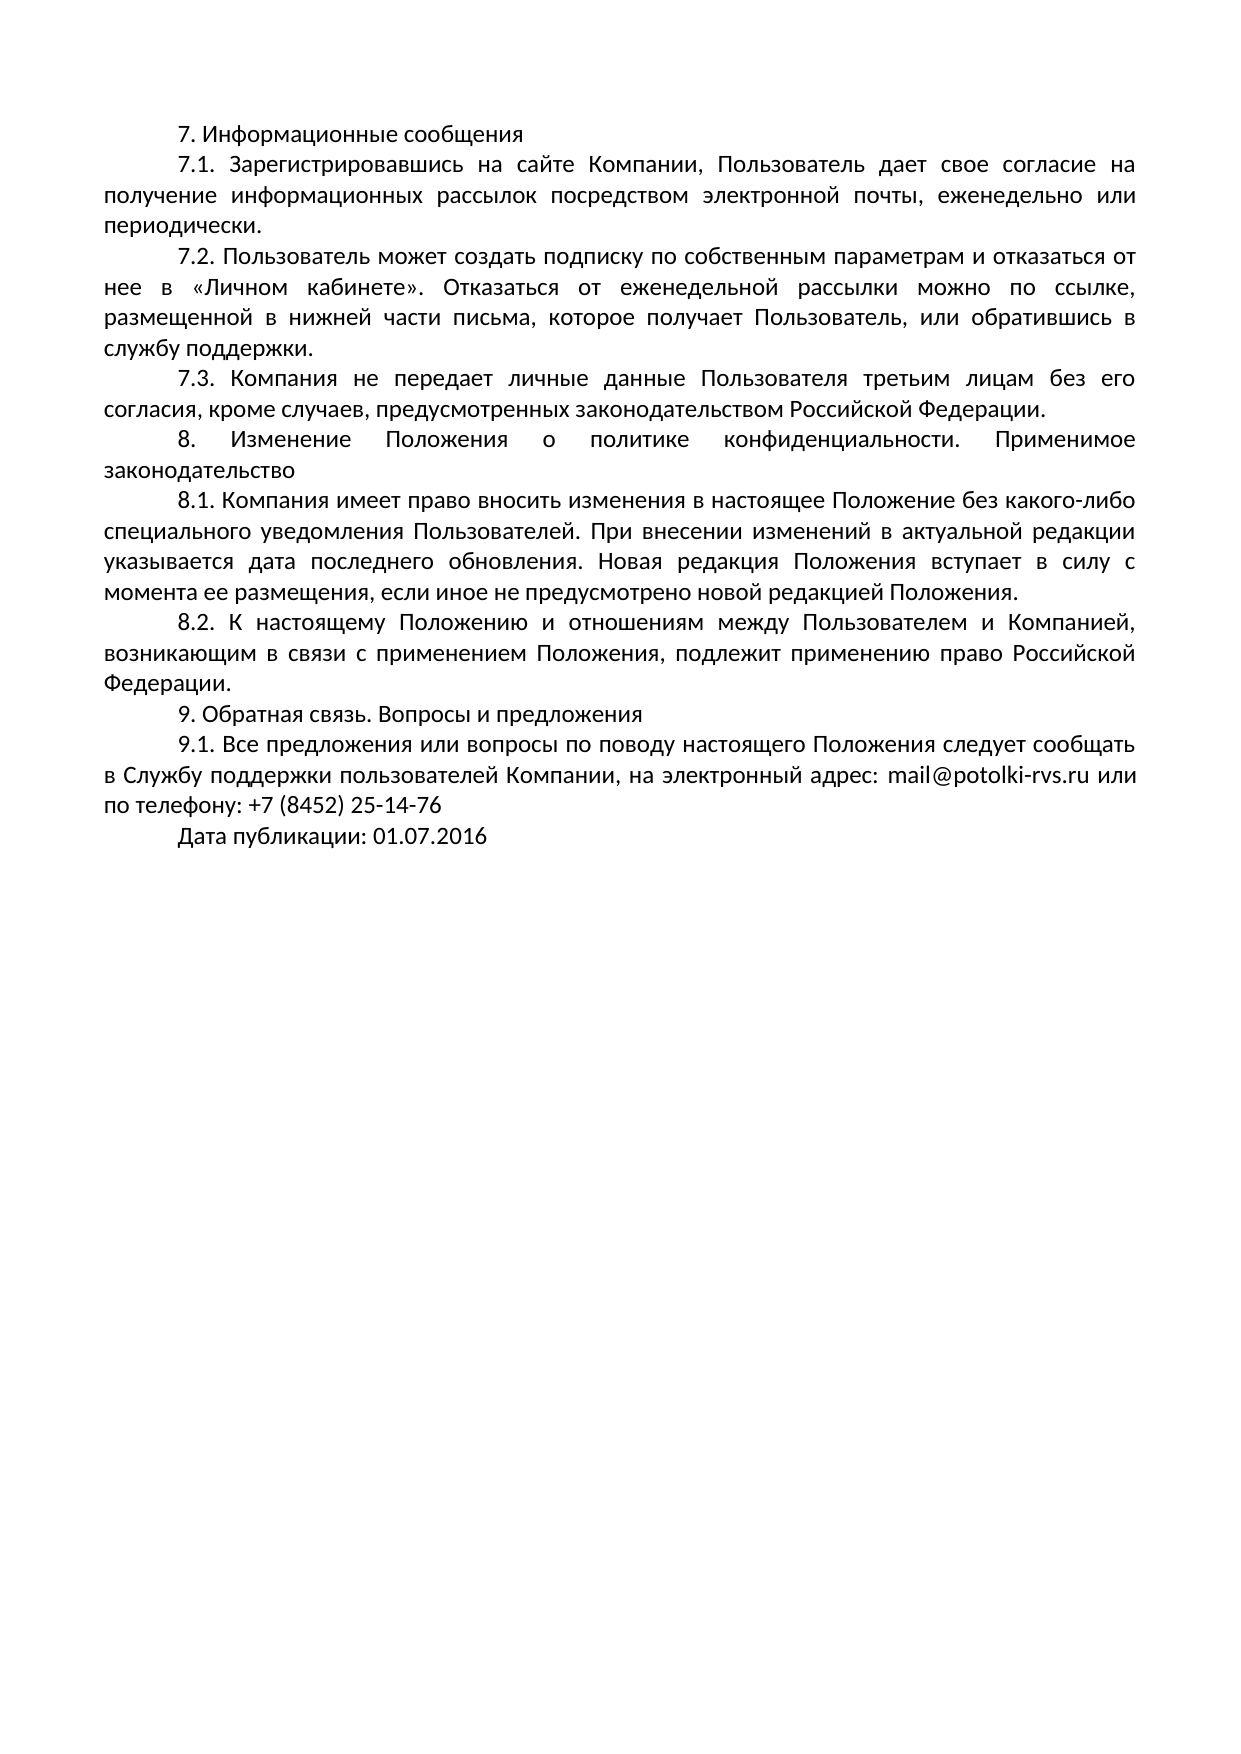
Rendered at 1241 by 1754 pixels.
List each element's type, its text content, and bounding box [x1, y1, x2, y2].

text Дата публикации: 01.07.2016 [103, 820, 1137, 851]
text 8. Изменение Положения о политике конфиденциальности. Применимое законодательство [103, 423, 1137, 484]
text 7.1. Зарегистрировавшись на сайте Компании, Пользователь дает свое согласие на получение информационных рассылок посредством электронной почты, еженедельно или периодически. [103, 149, 1137, 240]
text 7. Информационные сообщения [103, 118, 1137, 149]
text 7.3. Компания не передает личные данные Пользователя третьим лицам без его согласия, кроме случаев, предусмотренных законодательством Российской Федерации. [103, 362, 1137, 423]
text 7.2. Пользователь может создать подписку по собственным параметрам и отказаться от нее в «Личном кабинете». Отказаться от еженедельной рассылки можно по ссылке, размещенной в нижней части письма, которое получает Пользователь, или обратившись в службу поддержки. [103, 240, 1137, 362]
text 9. Обратная связь. Вопросы и предложения [103, 698, 1137, 728]
text 8.1. Компания имеет право вносить изменения в настоящее Положение без какого-либо специального уведомления Пользователей. При внесении изменений в актуальной редакции указывается дата последнего обновления. Новая редакция Положения вступает в силу с момента ее размещения, если иное не предусмотрено новой редакцией Положения. [103, 484, 1137, 606]
text 9.1. Все предложения или вопросы по поводу настоящего Положения следует сообщать в Службу поддержки пользователей Компании, на электронный адрес: mail@potolki-rvs.ru или по телефону: +7 (8452) 25-14-76 [103, 728, 1137, 820]
text 8.2. К настоящему Положению и отношениям между Пользователем и Компанией, возникающим в связи с применением Положения, подлежит применению право Российской Федерации. [103, 606, 1137, 698]
